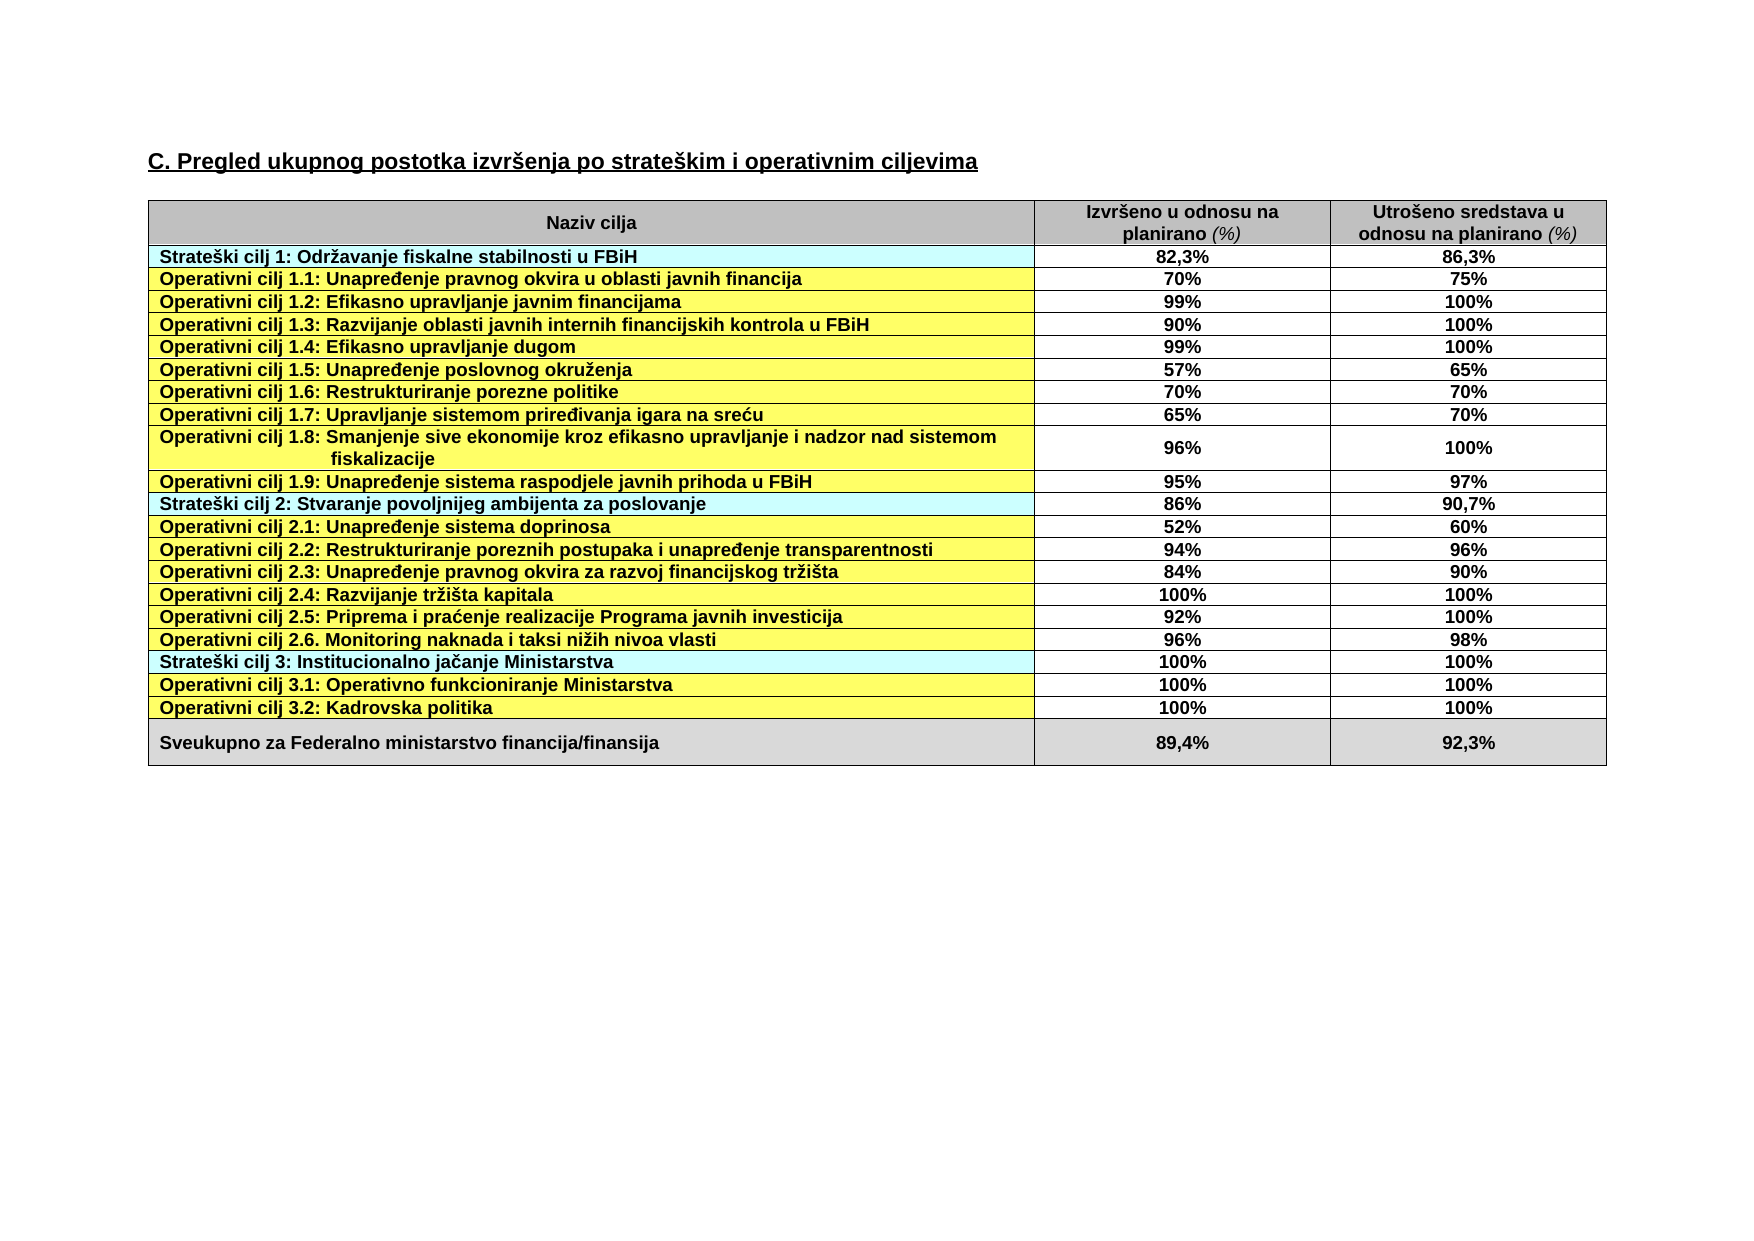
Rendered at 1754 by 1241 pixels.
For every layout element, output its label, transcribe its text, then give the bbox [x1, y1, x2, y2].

table_cell Operativni cilj 1.6: Restrukturiranje porezne politike [149, 381, 1034, 403]
table_cell 84% [1035, 561, 1330, 582]
table_header Naziv cilja [149, 201, 1034, 244]
table_cell 90% [1331, 561, 1606, 582]
table_cell 100% [1035, 651, 1330, 673]
table_cell 95% [1035, 471, 1330, 492]
table_cell 100% [1035, 674, 1330, 696]
table_cell Operativni cilj 2.1: Unapređenje sistema doprinosa [149, 516, 1034, 537]
table_cell Strateški cilj 2: Stvaranje povoljnijeg ambijenta za poslovanje [149, 493, 1034, 515]
table_cell 96% [1035, 426, 1330, 469]
table_cell 57% [1035, 359, 1330, 380]
table_cell 100% [1331, 426, 1606, 469]
table_cell 100% [1331, 606, 1606, 628]
table_cell Operativni cilj 1.2: Efikasno upravljanje javnim financijama [149, 291, 1034, 312]
table_header Utrošeno sredstava u odnosu na planirano (%) [1331, 201, 1606, 244]
table_cell Operativni cilj 1.3: Razvijanje oblasti javnih internih financijskih kontrola u FBiH [149, 313, 1034, 335]
table_cell 90,7% [1331, 493, 1606, 515]
table_cell 52% [1035, 516, 1330, 537]
table_cell Operativni cilj 1.7: Upravljanje sistemom priređivanja igara na sreću [149, 404, 1034, 425]
table_cell 65% [1035, 404, 1330, 425]
table_cell 99% [1035, 336, 1330, 357]
table_cell 70% [1035, 268, 1330, 290]
text C. Pregled ukupnog postotka izvršenja po strateškim i operativnim ciljevima [148, 148, 1606, 174]
table_cell 65% [1331, 359, 1606, 380]
table_cell 75% [1331, 268, 1606, 290]
table_cell 100% [1331, 336, 1606, 357]
table_cell Operativni cilj 2.5: Priprema i praćenje realizacije Programa javnih investicija [149, 606, 1034, 628]
table_cell Operativni cilj 2.6. Monitoring naknada i taksi nižih nivoa vlasti [149, 629, 1034, 650]
table_cell 70% [1331, 404, 1606, 425]
table_cell 100% [1331, 674, 1606, 696]
table_cell Operativni cilj 2.2: Restrukturiranje poreznih postupaka i unapređenje transparentnosti [149, 538, 1034, 560]
table_cell 96% [1035, 629, 1330, 650]
table_cell 100% [1035, 584, 1330, 605]
table_cell 70% [1331, 381, 1606, 403]
table_cell 86% [1035, 493, 1330, 515]
table_cell Operativni cilj 1.4: Efikasno upravljanje dugom [149, 336, 1034, 357]
table_cell 96% [1331, 538, 1606, 560]
table_cell 100% [1331, 313, 1606, 335]
table_cell Operativni cilj 2.4: Razvijanje tržišta kapitala [149, 584, 1034, 605]
table_cell Operativni cilj 1.1: Unapređenje pravnog okvira u oblasti javnih financija [149, 268, 1034, 290]
table_cell 100% [1331, 291, 1606, 312]
table_cell Operativni cilj 1.8: Smanjenje sive ekonomije kroz efikasno upravljanje i nadzor nad sistemom fiskalizacije [149, 426, 1034, 469]
table_cell Operativni cilj 1.5: Unapređenje poslovnog okruženja [149, 359, 1034, 380]
table_cell Operativni cilj 1.9: Unapređenje sistema raspodjele javnih prihoda u FBiH [149, 471, 1034, 492]
table_cell 92% [1035, 606, 1330, 628]
table_cell 100% [1331, 651, 1606, 673]
table_cell 100% [1331, 584, 1606, 605]
table_cell 86,3% [1331, 246, 1606, 267]
table_cell Sveukupno za Federalno ministarstvo financija/finansija [149, 719, 1034, 765]
table_cell 82,3% [1035, 246, 1330, 267]
table_cell 98% [1331, 629, 1606, 650]
table_cell 70% [1035, 381, 1330, 403]
table_cell Strateški cilj 1: Održavanje fiskalne stabilnosti u FBiH [149, 246, 1034, 267]
table_cell Strateški cilj 3: Institucionalno jačanje Ministarstva [149, 651, 1034, 673]
table_cell 89,4% [1035, 719, 1330, 765]
table_cell 100% [1035, 697, 1330, 718]
table_cell 100% [1331, 697, 1606, 718]
table_cell 94% [1035, 538, 1330, 560]
table_cell 99% [1035, 291, 1330, 312]
table_cell Operativni cilj 2.3: Unapređenje pravnog okvira za razvoj financijskog tržišta [149, 561, 1034, 582]
table_cell 60% [1331, 516, 1606, 537]
table_cell Operativni cilj 3.2: Kadrovska politika [149, 697, 1034, 718]
table_cell Operativni cilj 3.1: Operativno funkcioniranje Ministarstva [149, 674, 1034, 696]
table_header Izvršeno u odnosu na planirano (%) [1035, 201, 1330, 244]
table_cell 92,3% [1331, 719, 1606, 765]
table_cell 97% [1331, 471, 1606, 492]
table_cell 90% [1035, 313, 1330, 335]
